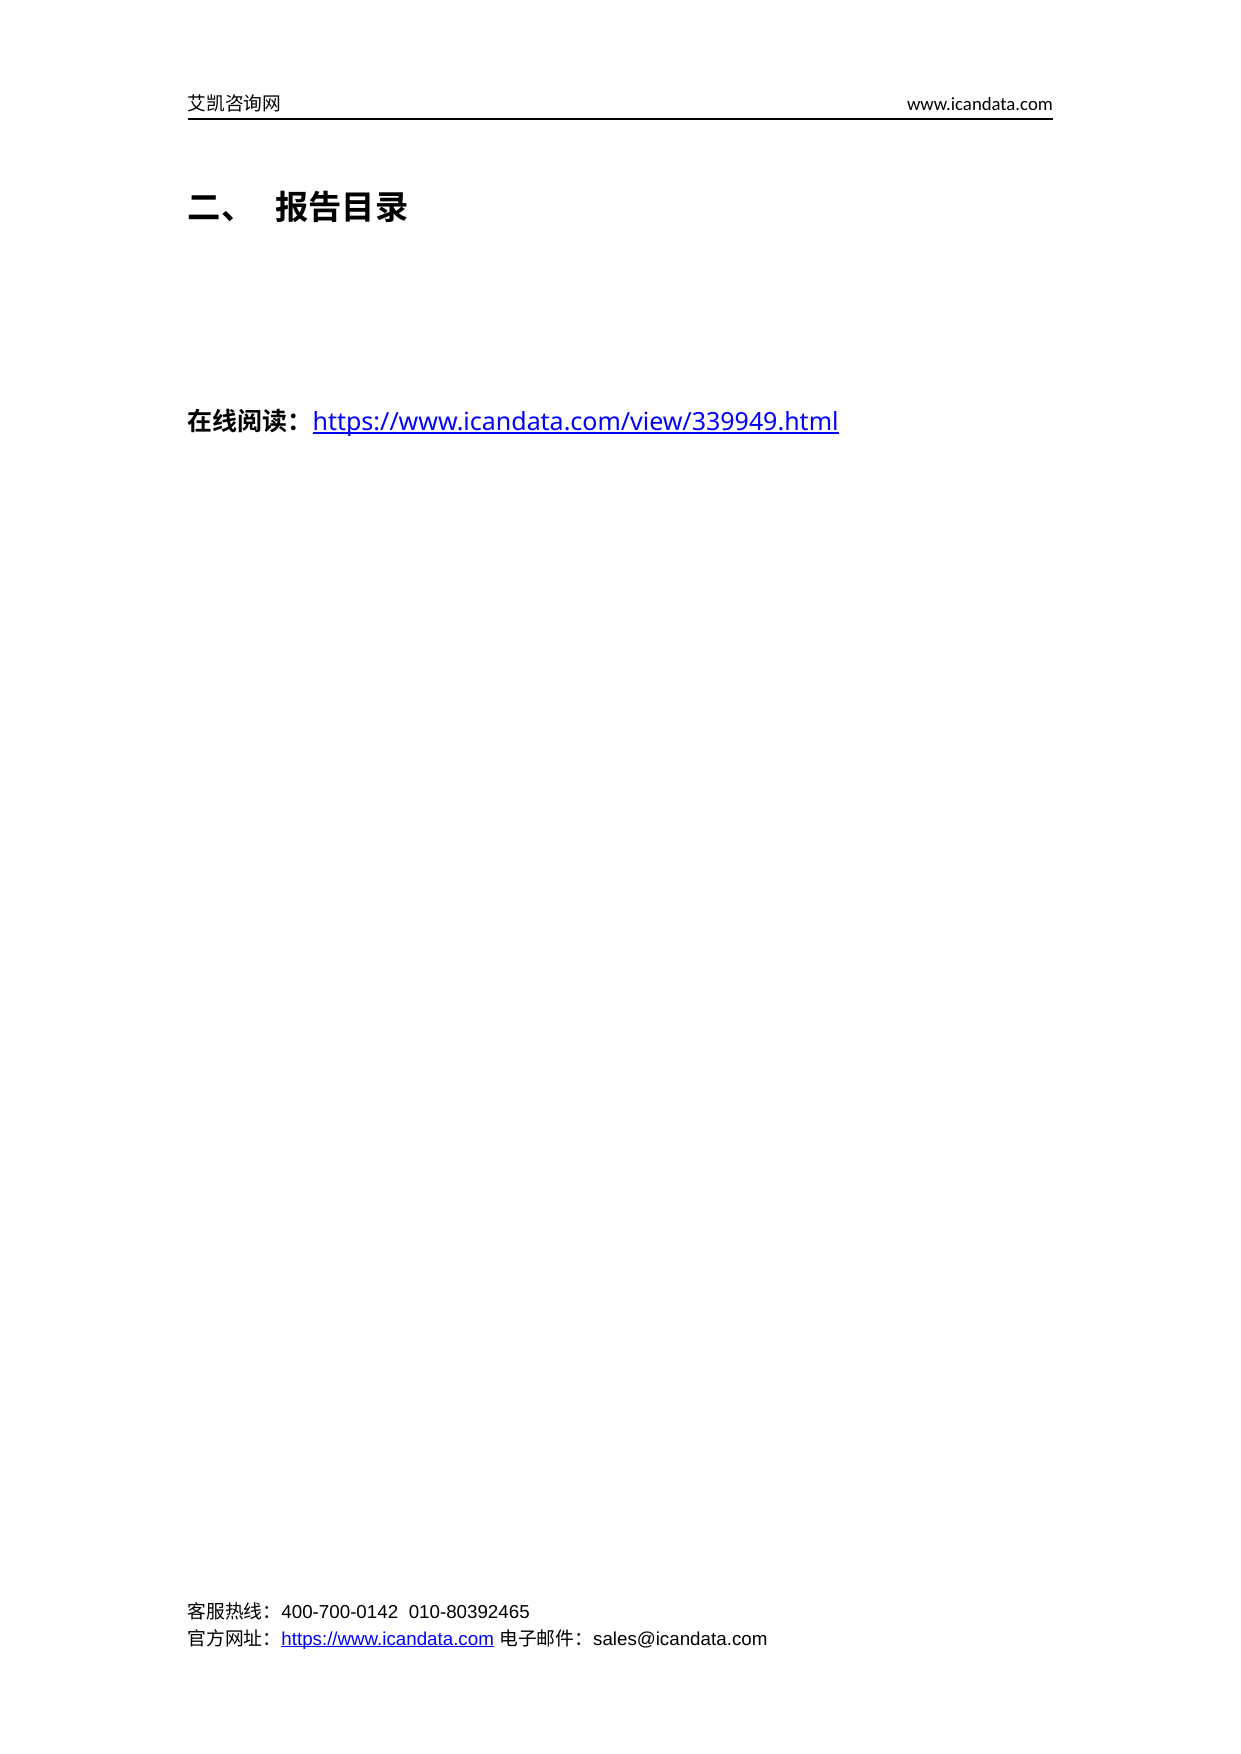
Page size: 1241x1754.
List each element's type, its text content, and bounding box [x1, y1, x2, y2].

text 在线阅读：https://www.icandata.com/view/339949.html [187, 387, 1053, 452]
subtitle 报告目录 [187, 172, 1053, 237]
